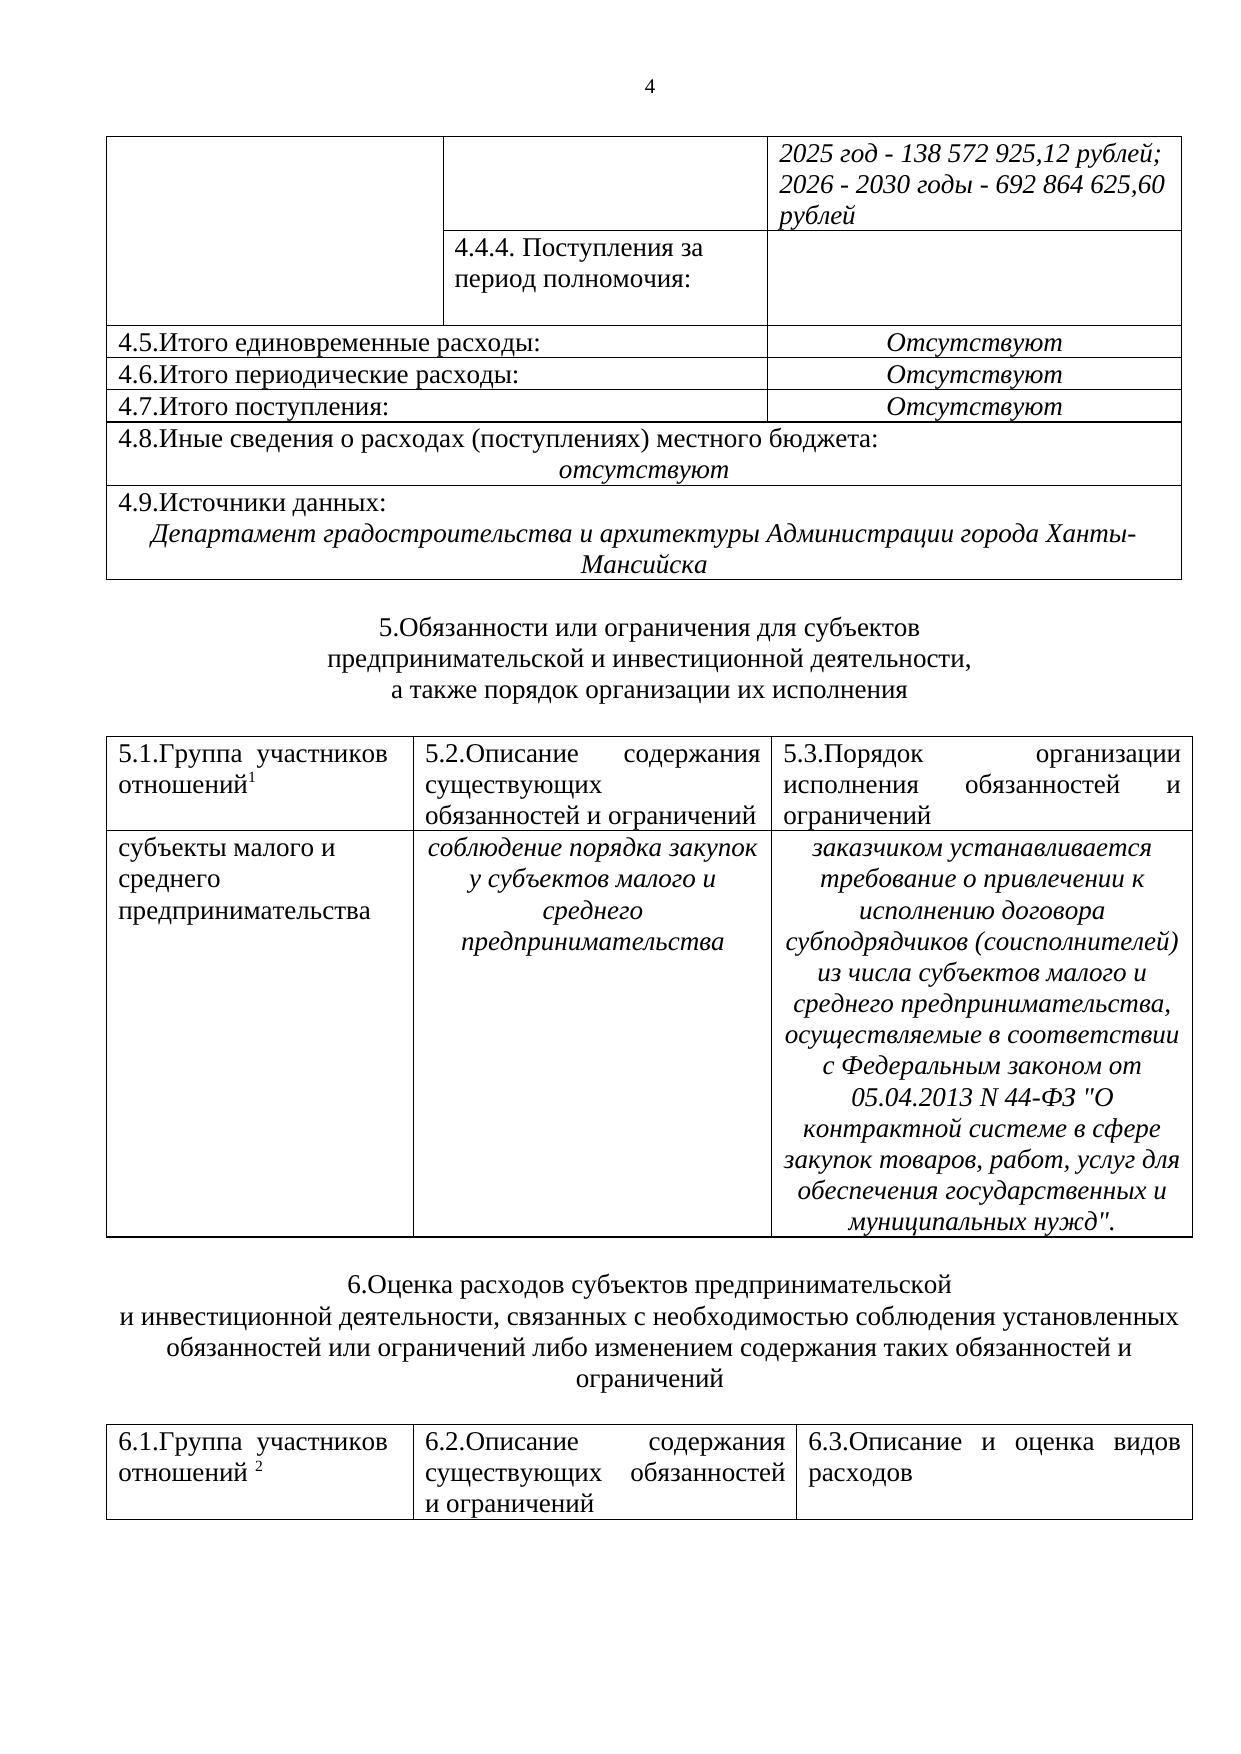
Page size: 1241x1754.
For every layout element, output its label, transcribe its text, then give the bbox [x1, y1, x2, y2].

table_cell Отсутствуют [768, 358, 1181, 389]
table_cell субъекты малого и среднего предпринимательства [107, 831, 413, 1236]
table_cell 4.8.Иные сведения о расходах (поступлениях) местного бюджета: отсутствуют [107, 423, 1181, 485]
text 5.Обязанности или ограничения для субъектов [118, 611, 1181, 642]
table_header 5.2.Описание содержания существующих обязанностей и ограничений [414, 737, 771, 830]
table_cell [444, 137, 767, 230]
text и инвестиционной деятельности, связанных с необходимостью соблюдения установленных обязанностей или ограничений либо изменением содержания таких обязанностей и ограничений [118, 1300, 1181, 1393]
table_cell 4.9.Источники данных: Департамент градостроительства и архитектуры Администрации города Ханты-Мансийска [107, 486, 1181, 579]
text 6.Оценка расходов субъектов предпринимательской [118, 1268, 1181, 1300]
table_header 5.1.Группа участников отношений1 [107, 737, 413, 830]
table_cell 4.4.4. Поступления за период полномочия: [444, 231, 767, 325]
table_header 6.1.Группа участников отношений 2 [107, 1425, 413, 1519]
table_cell заказчиком устанавливается требование о привлечении к исполнению договора субподрядчиков (соисполнителей) из числа субъектов малого и среднего предпринимательства, осуществляемые в соответствии с Федеральным законом от 05.04.2013 N 44-ФЗ "О контрактной системе в сфере закупок товаров, работ, услуг для обеспечения государственных и муниципальных нужд". [772, 831, 1192, 1236]
table_cell 4.5.Итого единовременные расходы: [107, 326, 767, 357]
table_header 5.3.Порядок организации исполнения обязанностей и ограничений [772, 737, 1192, 830]
table_header 6.3.Описание и оценка видов расходов [797, 1425, 1192, 1519]
text предпринимательской и инвестиционной деятельности, а также порядок организации их исполнения [118, 642, 1181, 705]
table_cell 4.6.Итого периодические расходы: [107, 358, 767, 389]
table_cell соблюдение порядка закупок у субъектов малого и среднего предпринимательства [414, 831, 771, 1236]
table_cell Отсутствуют [768, 326, 1181, 357]
table_cell 4.7.Итого поступления: [107, 390, 767, 421]
table_cell Отсутствуют [768, 390, 1181, 421]
table_header 6.2.Описание содержания существующих обязанностей и ограничений [414, 1425, 796, 1519]
table_cell [768, 231, 1181, 325]
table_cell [768, 137, 1181, 230]
